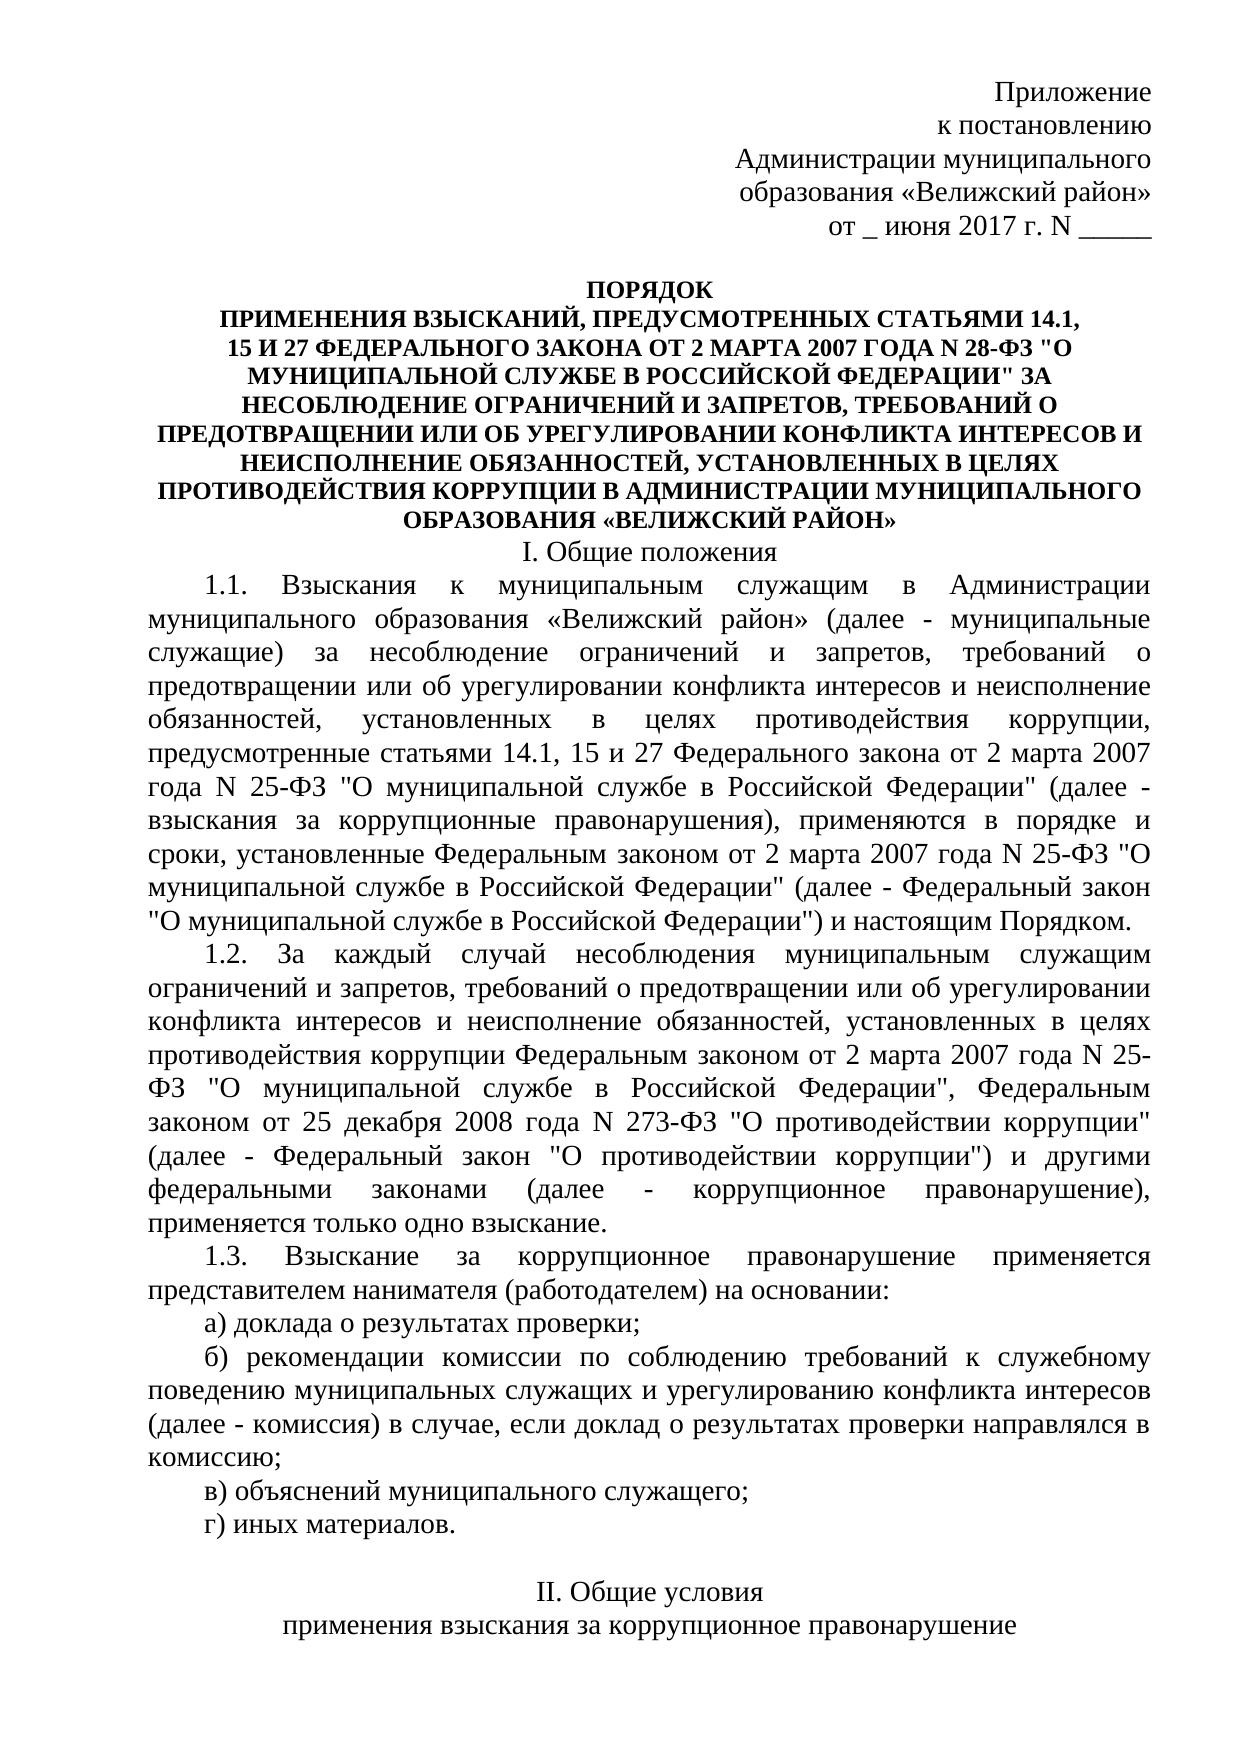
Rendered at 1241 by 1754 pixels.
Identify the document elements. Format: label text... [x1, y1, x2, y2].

text б) рекомендации комиссии по соблюдению требований к служебному поведению муниципальных служащих и урегулированию конфликта интересов (далее - комиссия) в случае, если доклад о результатах проверки направлялся в комиссию; [148, 1339, 1152, 1473]
text 1.3. Взыскание за коррупционное правонарушение применяется представителем нанимателя (работодателем) на основании: [148, 1238, 1152, 1305]
text Приложение [148, 74, 1152, 107]
text от _ июня 2017 г. N _____ [148, 208, 1152, 242]
text а) доклада о результатах проверки; [148, 1305, 1152, 1339]
text 1.2. За каждый случай несоблюдения муниципальным служащим ограничений и запретов, требований о предотвращении или об урегулировании конфликта интересов и неисполнение обязанностей, установленных в целях противодействия коррупции Федеральным законом от 2 марта 2007 года N 25-ФЗ "О муниципальной службе в Российской Федерации", Федеральным законом от 25 декабря 2008 года N 273-ФЗ "О противодействии коррупции" (далее - Федеральный закон "О противодействии коррупции") и другими федеральными законами (далее - коррупционное правонарушение), применяется только одно взыскание. [148, 936, 1152, 1238]
text применения взыскания за коррупционное правонарушение [148, 1607, 1152, 1641]
title 15 И 27 ФЕДЕРАЛЬНОГО ЗАКОНА ОТ 2 МАРТА 2007 ГОДА N 28-ФЗ "О [148, 333, 1152, 361]
text 1.1. Взыскания к муниципальным служащим в Администрации муниципального образования «Велижский район» (далее - муниципальные служащие) за несоблюдение ограничений и запретов, требований о предотвращении или об урегулировании конфликта интересов и неисполнение обязанностей, установленных в целях противодействия коррупции, предусмотренные статьями 14.1, 15 и 27 Федерального закона от 2 марта 2007 года N 25-ФЗ "О муниципальной службе в Российской Федерации" (далее - взыскания за коррупционные правонарушения), применяются в порядке и сроки, установленные Федеральным законом от 2 марта 2007 года N 25-ФЗ "О муниципальной службе в Российской Федерации" (далее - Федеральный закон "О муниципальной службе в Российской Федерации") и настоящим Порядком. [148, 567, 1152, 936]
text в) объяснений муниципального служащего; [148, 1473, 1152, 1507]
text к постановлению [148, 107, 1152, 141]
title ПРИМЕНЕНИЯ ВЗЫСКАНИЙ, ПРЕДУСМОТРЕННЫХ СТАТЬЯМИ 14.1, [148, 304, 1152, 333]
text г) иных материалов. [148, 1507, 1152, 1540]
title ПРОТИВОДЕЙСТВИЯ КОРРУПЦИИ В АДМИНИСТРАЦИИ МУНИЦИПАЛЬНОГО ОБРАЗОВАНИЯ «ВЕЛИЖСКИЙ РАЙОН» [148, 476, 1152, 534]
text образования «Велижский район» [148, 174, 1152, 208]
text I. Общие положения [148, 534, 1152, 567]
text II. Общие условия [148, 1574, 1152, 1607]
title ПОРЯДОК [148, 275, 1152, 304]
text Администрации муниципального [148, 141, 1152, 174]
title МУНИЦИПАЛЬНОЙ СЛУЖБЕ В РОССИЙСКОЙ ФЕДЕРАЦИИ" ЗА НЕСОБЛЮДЕНИЕ ОГРАНИЧЕНИЙ И ЗАПРЕТОВ, ТРЕБОВАНИЙ О ПРЕДОТВРАЩЕНИИ ИЛИ ОБ УРЕГУЛИРОВАНИИ КОНФЛИКТА ИНТЕРЕСОВ И НЕИСПОЛНЕНИЕ ОБЯЗАННОСТЕЙ, УСТАНОВЛЕННЫХ В ЦЕЛЯХ [148, 361, 1152, 476]
